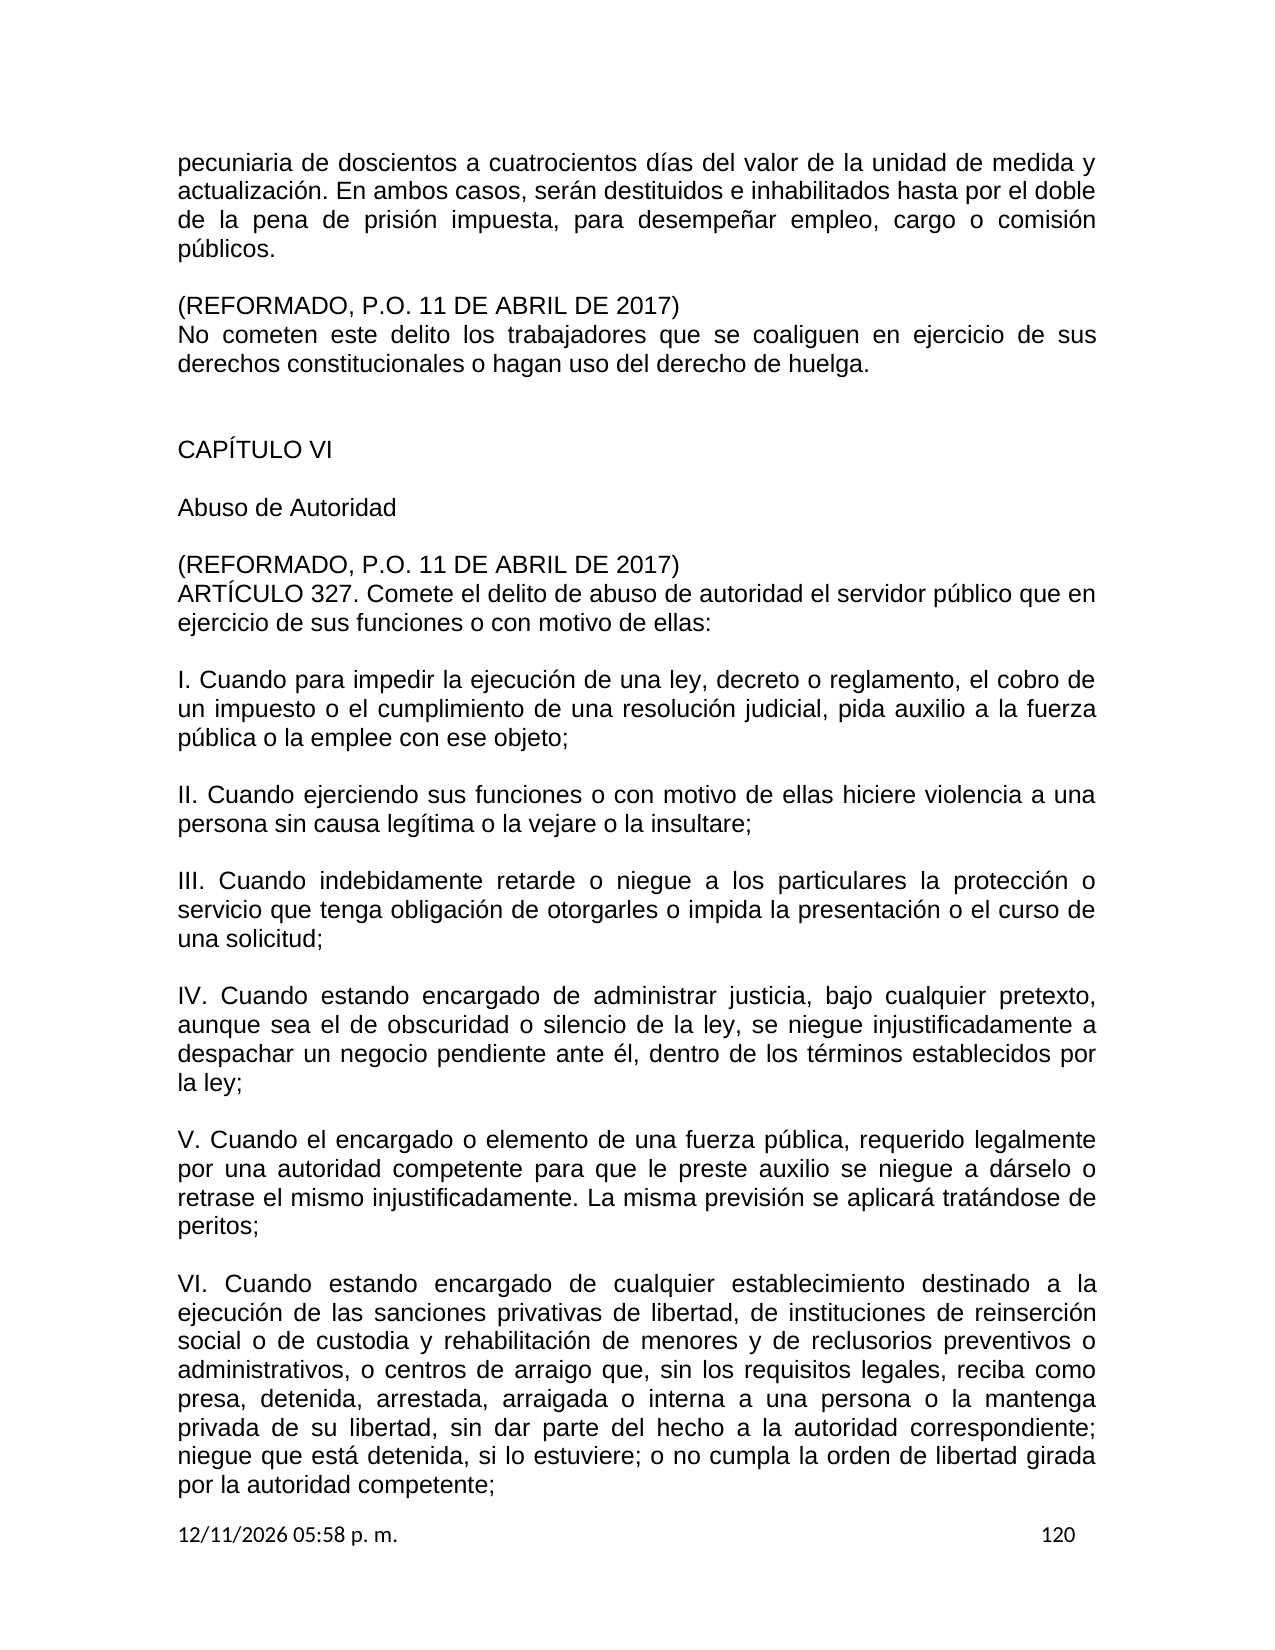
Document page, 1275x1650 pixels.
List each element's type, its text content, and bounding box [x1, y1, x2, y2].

text III. Cuando indebidamente retarde o niegue a los particulares la protección o servicio que tenga obligación de otorgarles o impida la presentación o el curso de una solicitud; [177, 866, 1098, 953]
text CAPÍTULO VI [177, 435, 1098, 464]
text II. Cuando ejerciendo sus funciones o con motivo de ellas hiciere violencia a una persona sin causa legítima o la vejare o la insultare; [177, 780, 1098, 838]
text VI. Cuando estando encargado de cualquier establecimiento destinado a la ejecución de las sanciones privativas de libertad, de instituciones de reinserción social o de custodia y rehabilitación de menores y de reclusorios preventivos o administrativos, o centros de arraigo que, sin los requisitos legales, reciba como presa, detenida, arrestada, arraigada o interna a una persona o la mantenga privada de su libertad, sin dar parte del hecho a la autoridad correspondiente; niegue que está detenida, si lo estuviere; o no cumpla la orden de libertad girada por la autoridad competente; [177, 1269, 1098, 1499]
text I. Cuando para impedir la ejecución de una ley, decreto o reglamento, el cobro de un impuesto o el cumplimiento de una resolución judicial, pida auxilio a la fuerza pública o la emplee con ese objeto; [177, 665, 1098, 751]
text (REFORMADO, P.O. 11 DE ABRIL DE 2017) [177, 550, 1098, 579]
text (REFORMADO, P.O. 11 DE ABRIL DE 2017) [177, 291, 1098, 320]
text ARTÍCULO 327. Comete el delito de abuso de autoridad el servidor público que en ejercicio de sus funciones o con motivo de ellas: [177, 579, 1098, 636]
text V. Cuando el encargado o elemento de una fuerza pública, requerido legalmente por una autoridad competente para que le preste auxilio se niegue a dárselo o retrase el mismo injustificadamente. La misma previsión se aplicará tratándose de peritos; [177, 1125, 1098, 1240]
text No cometen este delito los trabajadores que se coaliguen en ejercicio de sus derechos constitucionales o hagan uso del derecho de huelga. [177, 320, 1098, 378]
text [177, 148, 1098, 263]
text Abuso de Autoridad [177, 493, 1098, 521]
text IV. Cuando estando encargado de administrar justicia, bajo cualquier pretexto, aunque sea el de obscuridad o silencio de la ley, se niegue injustificadamente a despachar un negocio pendiente ante él, dentro de los términos establecidos por la ley; [177, 981, 1098, 1096]
